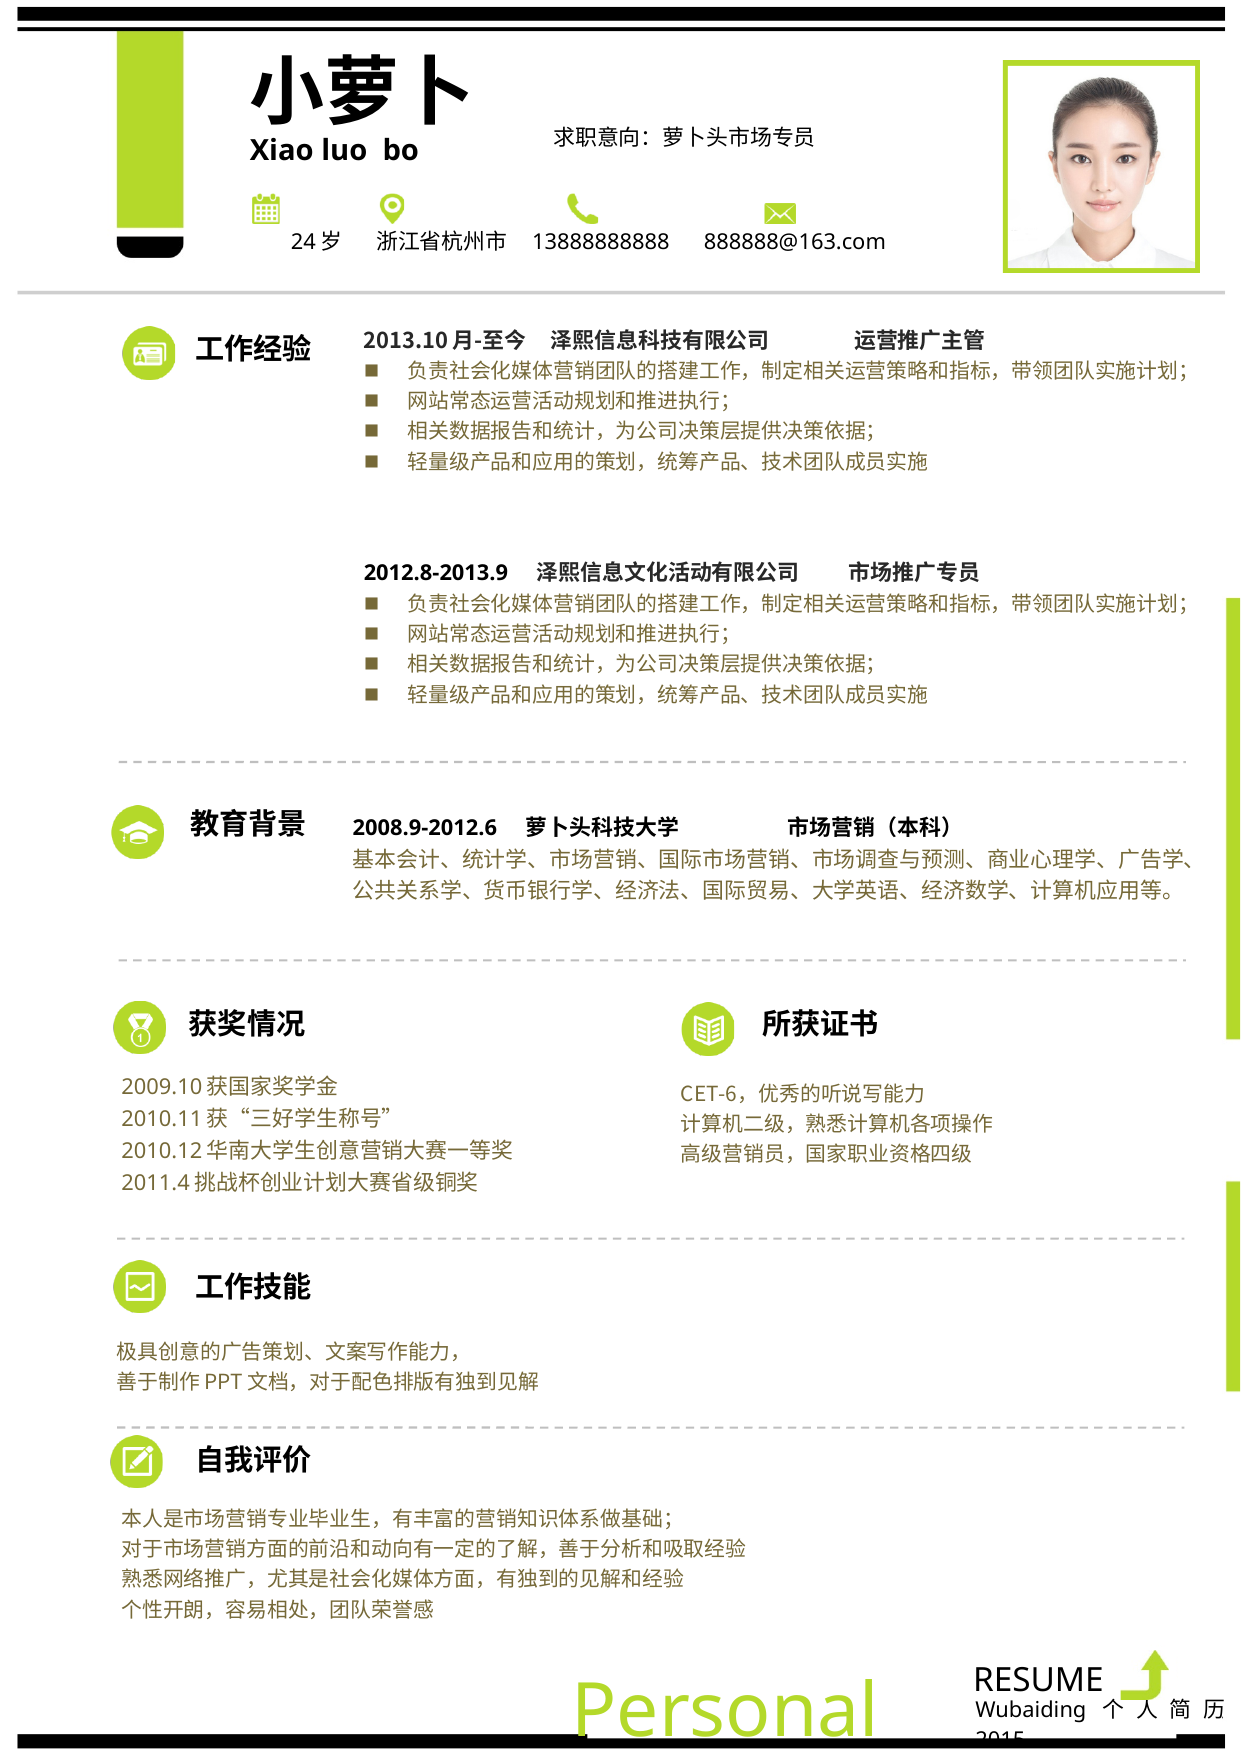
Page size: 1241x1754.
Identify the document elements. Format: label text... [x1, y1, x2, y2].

picture [250, 192, 280, 224]
picture [106, 1435, 163, 1488]
picture [759, 203, 799, 224]
picture [111, 805, 164, 859]
picture [1120, 1650, 1169, 1700]
picture [681, 1002, 735, 1056]
table_cell 24岁 浙江省杭州市 13888888888 888888@163.com [192, 224, 1133, 256]
picture [567, 192, 599, 224]
picture [118, 326, 176, 380]
picture [379, 192, 405, 224]
picture [1002, 60, 1200, 273]
picture [109, 1001, 166, 1054]
picture [109, 1260, 166, 1313]
table_header 求职意向：萝卜头市场专员 [192, 120, 1133, 224]
